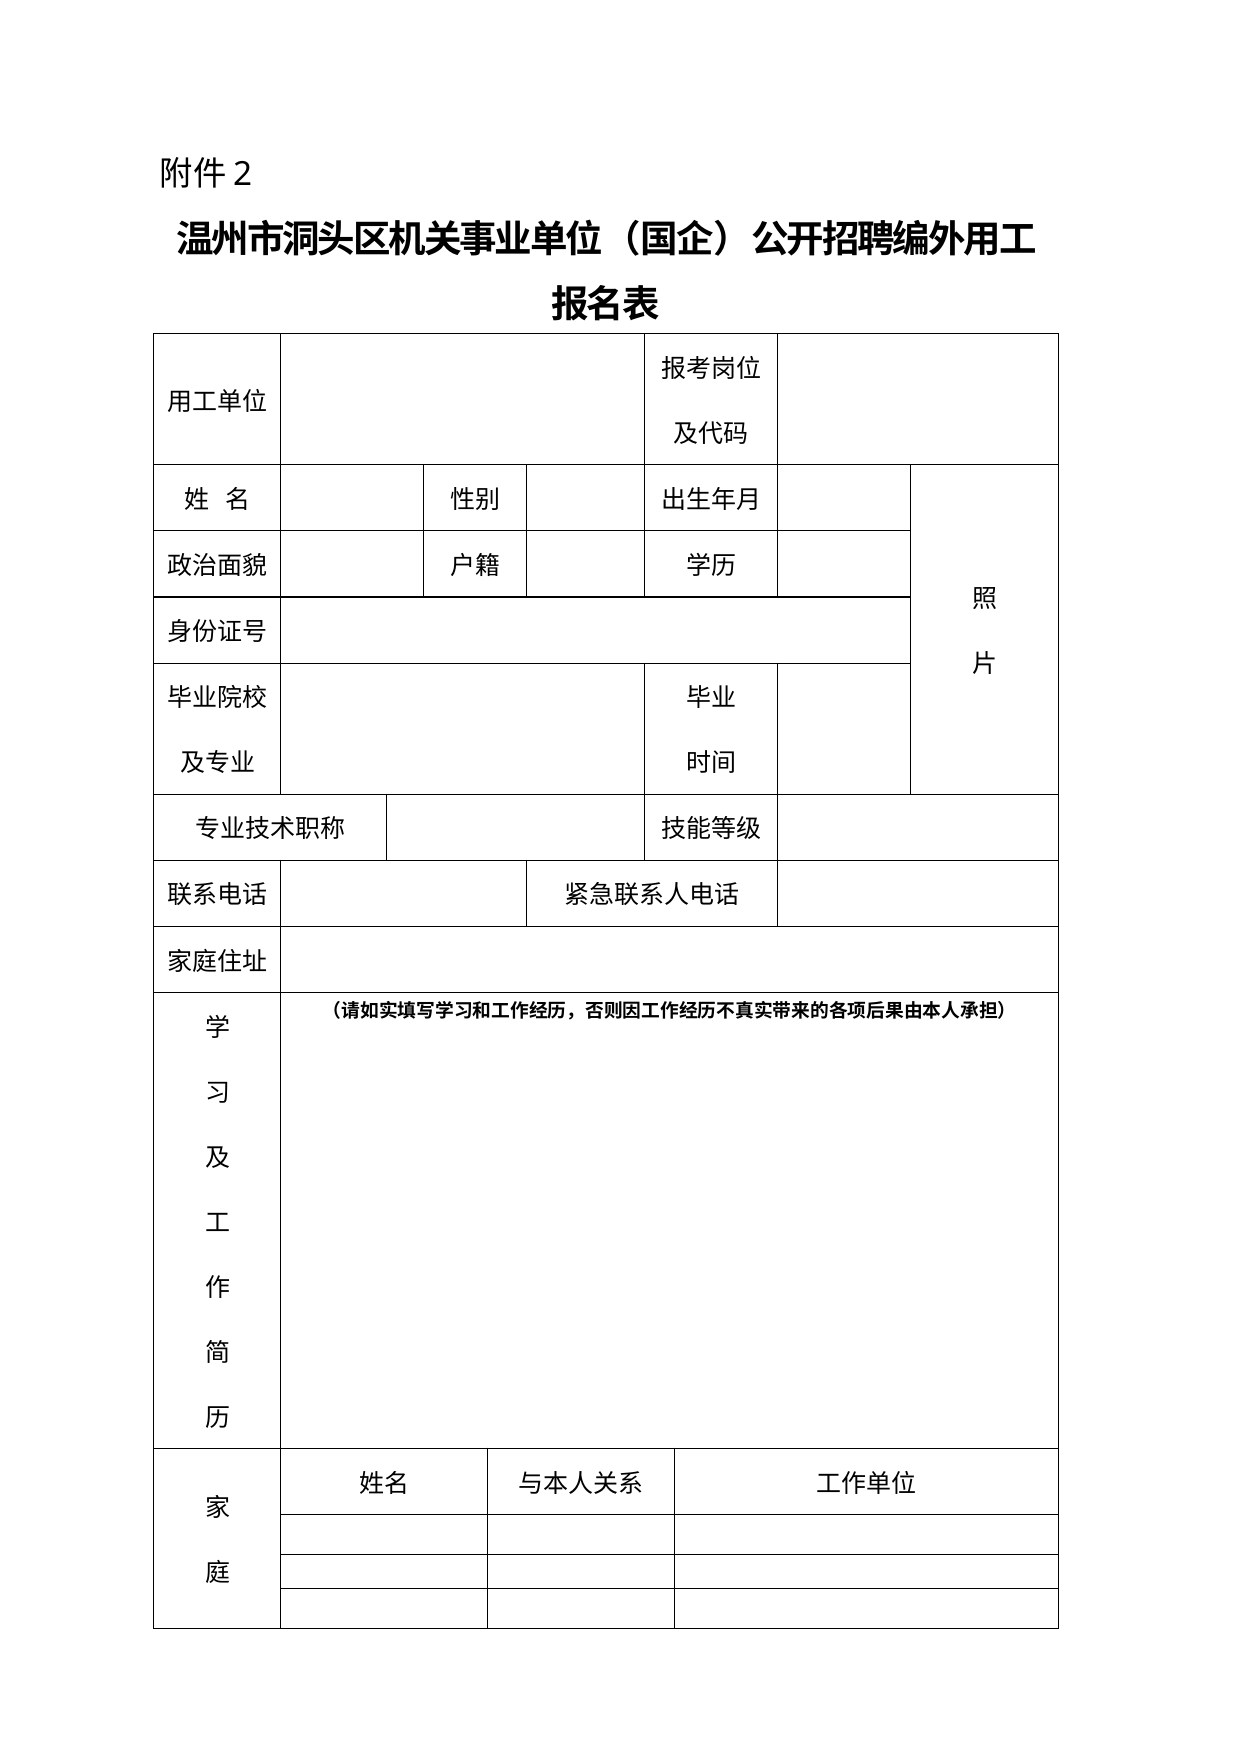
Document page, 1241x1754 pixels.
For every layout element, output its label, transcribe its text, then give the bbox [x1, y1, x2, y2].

table_cell [778, 664, 910, 793]
table_cell 性别 [424, 465, 526, 530]
text 温州市洞头区机关事业单位（国企）公开招聘编外用工报名表 [159, 203, 1053, 333]
table_cell 学历 [645, 531, 777, 596]
table_cell 家庭住址 [154, 927, 280, 992]
table_cell [281, 1589, 487, 1628]
table_cell 身份证号 [154, 598, 280, 662]
table_cell 户籍 [424, 531, 526, 596]
table_cell 学 习 及 工 作 简 历 [154, 993, 280, 1448]
table_cell 毕业 时间 [645, 664, 777, 793]
table_cell 工作单位 [675, 1449, 1058, 1514]
table_cell （请如实填写学习和工作经历，否则因工作经历不真实带来的各项后果由本人承担） [281, 993, 1058, 1448]
table_cell 出生年月 [645, 465, 777, 530]
table_cell [281, 1555, 487, 1587]
table_cell 姓 名 [154, 465, 280, 530]
table_cell 政治面貌 [154, 531, 280, 596]
table_cell [675, 1589, 1058, 1628]
table_cell [527, 531, 644, 596]
table_cell [281, 465, 423, 530]
table_cell [387, 795, 644, 859]
table_cell 专业技术职称 [154, 795, 386, 859]
table_cell [488, 1589, 674, 1628]
table_header [778, 334, 1058, 464]
table_cell 紧急联系人电话 [527, 861, 777, 926]
table_cell 联系电话 [154, 861, 280, 926]
table_cell 毕业院校及专业 [154, 664, 280, 793]
table_cell 家 庭 成 员 [154, 1449, 280, 1628]
table_cell [675, 1515, 1058, 1554]
table_header [281, 334, 644, 464]
table_header 报考岗位及代码 [645, 334, 777, 464]
table_cell 姓名 [281, 1449, 487, 1514]
table_cell [281, 531, 423, 596]
table_cell [281, 664, 644, 793]
table_cell [281, 861, 526, 926]
table_cell 技能等级 [645, 795, 777, 859]
table_cell [778, 531, 910, 596]
table_cell [281, 927, 1058, 992]
table_cell [488, 1515, 674, 1554]
table_cell [527, 465, 644, 530]
table_cell [778, 465, 910, 530]
table_header 用工单位 [154, 334, 280, 464]
table_cell [281, 1515, 487, 1554]
table_cell [778, 795, 1058, 859]
table_cell 与本人关系 [488, 1449, 674, 1514]
table_cell [675, 1555, 1058, 1587]
text 附件2 [159, 138, 986, 203]
table_cell [281, 598, 910, 662]
table_cell [488, 1555, 674, 1587]
table_cell 照 片 [911, 465, 1058, 793]
table_cell [778, 861, 1058, 926]
